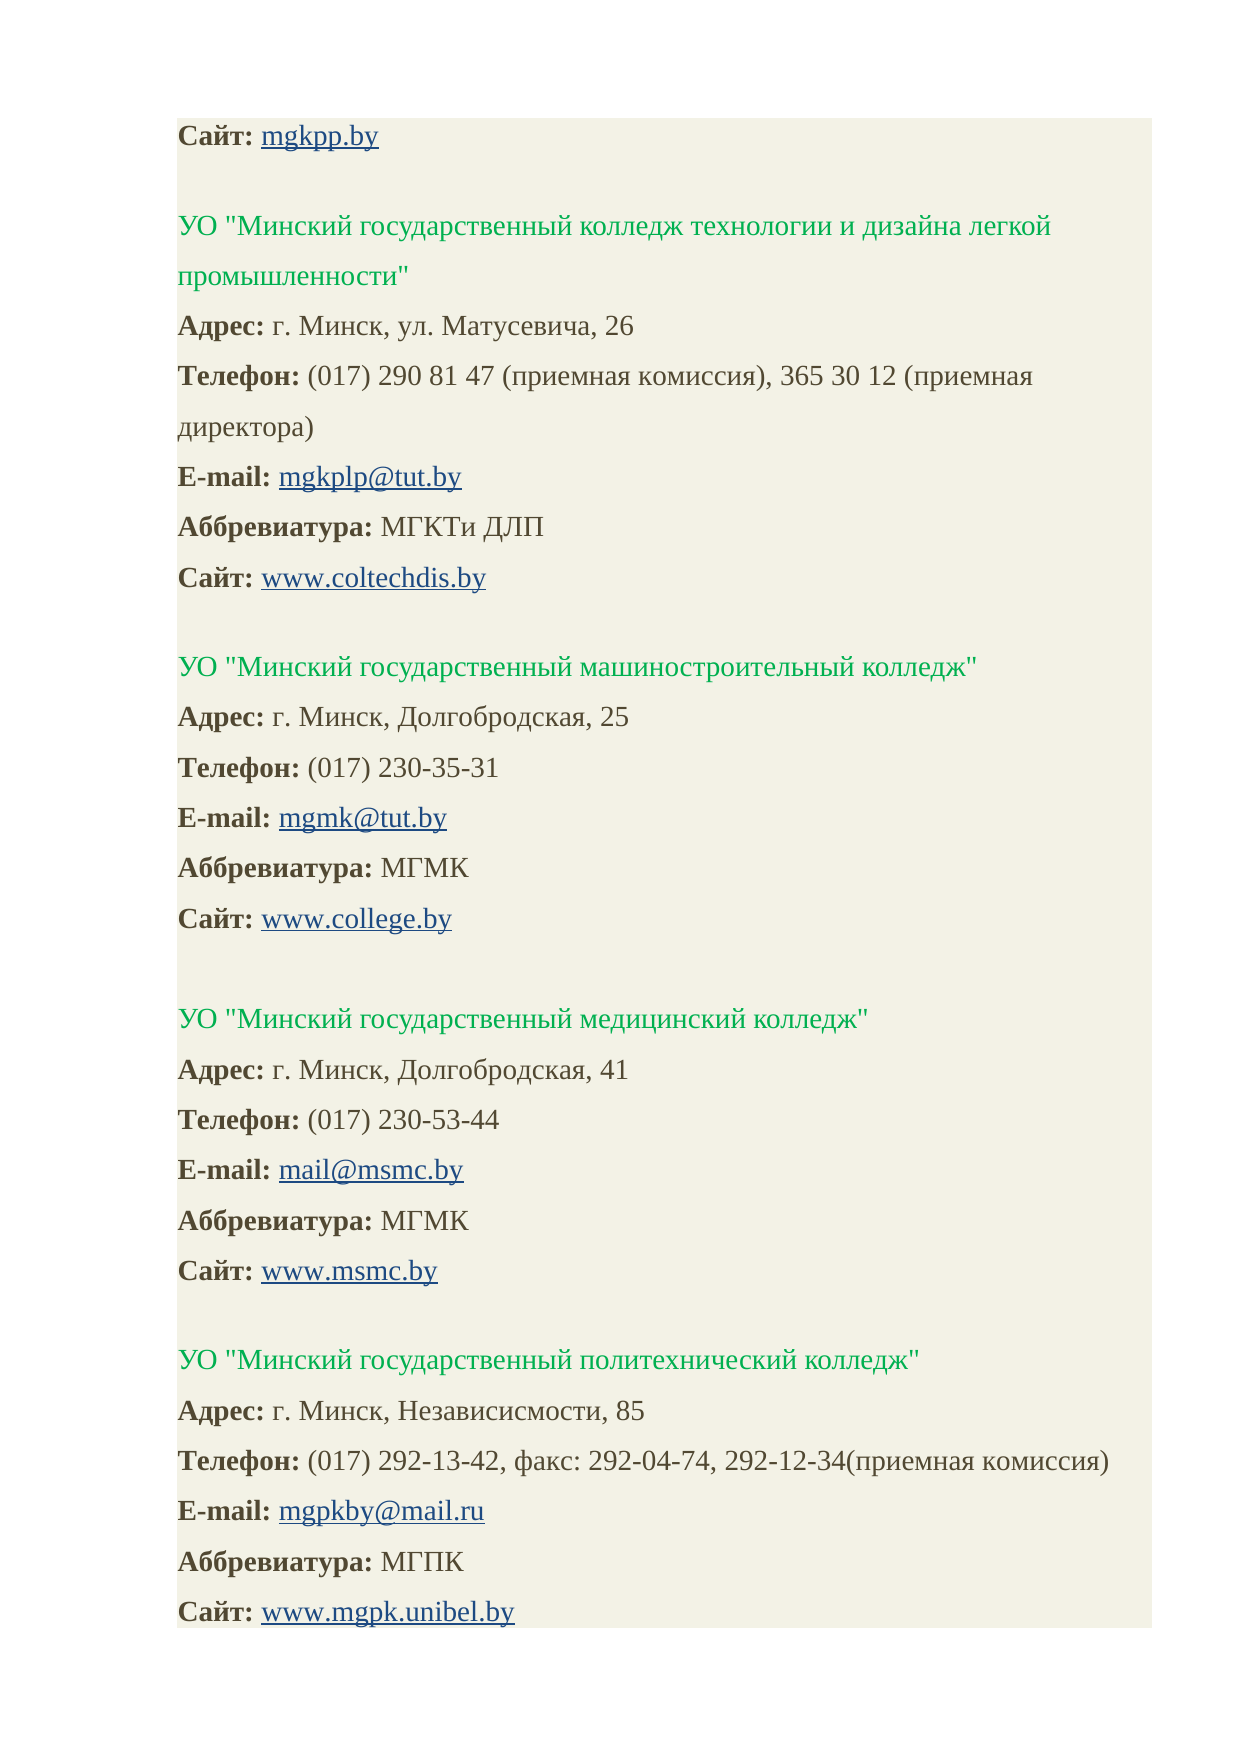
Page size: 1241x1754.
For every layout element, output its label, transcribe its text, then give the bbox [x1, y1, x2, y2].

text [177, 118, 1152, 194]
text Адрес: г. Минск, Долгобродская, 25 Телефон: (017) 230-35-31 E-mail: mgmk@tut.by Аббревиатура: МГМК Сайт: www.college.by [177, 699, 1152, 934]
text УО "Минский государственный колледж технологии и дизайна легкой промышленности" [177, 208, 1152, 291]
text Адрес: г. Минск, ул. Матусевича, 26 Телефон: (017) 290 81 47 (приемная комиссия), 365 30 12 (приемная директора) E-mail: mgkplp@tut.by Аббревиатура: МГКТи ДЛП Сайт: www.coltechdis.by [177, 308, 1152, 635]
text УО "Минский государственный политехнический колледж" [177, 1342, 1152, 1376]
text Адрес: г. Минск, Независисмости, 85 Телефон: (017) 292-13-42, факс: 292-04-74, 292-12-34(приемная комиссия) E-mail: mgpkby@mail.ru Аббревиатура: МГПК Сайт: www.mgpk.unibel.by [177, 1393, 1152, 1628]
text УО "Минский государственный машиностроительный колледж" [177, 649, 1152, 683]
text УО "Минский государственный медицинский колледж" [177, 1001, 1152, 1035]
text Адрес: г. Минск, Долгобродская, 41 Телефон: (017) 230-53-44 E-mail: mail@msmc.by Аббревиатура: МГМК Сайт: www.msmc.by [177, 1052, 1152, 1328]
